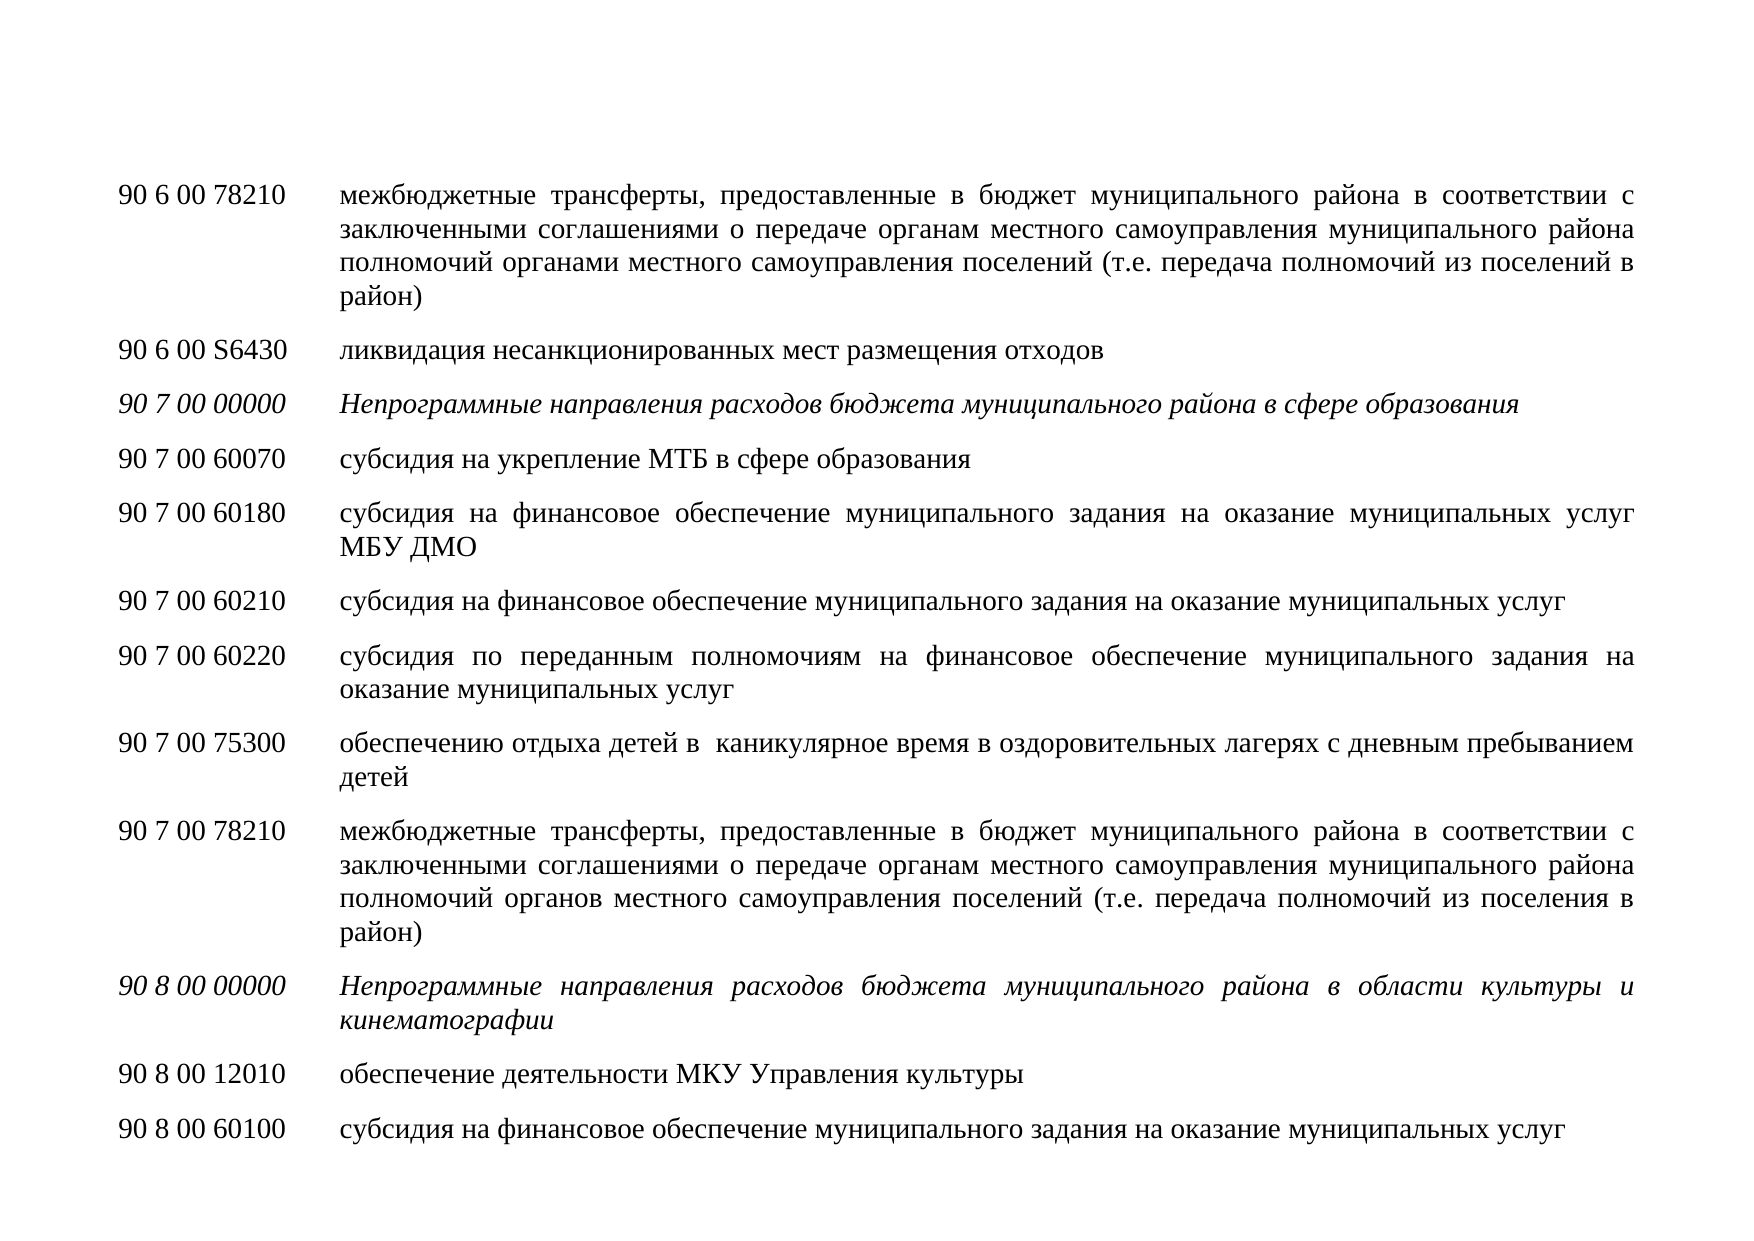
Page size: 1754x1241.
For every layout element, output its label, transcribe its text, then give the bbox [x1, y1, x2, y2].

text 90 7 00 60210 субсидия на финансовое обеспечение муниципального задания на оказание муниципальных услуг [118, 583, 1636, 617]
text 90 7 00 78210 межбюджетные трансферты, предоставленные в бюджет муниципального района в соответствии с заключенными соглашениями о передаче органам местного самоуправления муниципального района полномочий органов местного самоуправления поселений (т.е. передача полномочий из поселения в район) [118, 813, 1636, 948]
text 90 7 00 60070 субсидия на укрепление МТБ в сфере образования [118, 441, 1636, 474]
text 90 7 00 60220 субсидия по переданным полномочиям на финансовое обеспечение муниципального задания на оказание муниципальных услуг [118, 638, 1636, 705]
text 90 8 00 00000 Непрограммные направления расходов бюджета муниципального района в области культуры и кинематографии [118, 968, 1636, 1036]
text 90 8 00 60100 субсидия на финансовое обеспечение муниципального задания на оказание муниципальных услуг [118, 1111, 1636, 1144]
text 90 6 00 78210 межбюджетные трансферты, предоставленные в бюджет муниципального района в соответствии с заключенными соглашениями о передаче органам местного самоуправления муниципального района полномочий органами местного самоуправления поселений (т.е. передача полномочий из поселений в район) [118, 177, 1636, 311]
text 90 7 00 00000 Непрограммные направления расходов бюджета муниципального района в сфере образования [118, 387, 1636, 420]
text 90 7 00 60180 субсидия на финансовое обеспечение муниципального задания на оказание муниципальных услуг МБУ ДМО [118, 495, 1636, 562]
text 90 8 00 12010 обеспечение деятельности МКУ Управления культуры [118, 1056, 1636, 1090]
text 90 7 00 75300 обеспечению отдыха детей в каникулярное время в оздоровительных лагерях с дневным пребыванием детей [118, 726, 1636, 793]
text 90 6 00 S6430 ликвидация несанкционированных мест размещения отходов [118, 332, 1636, 366]
